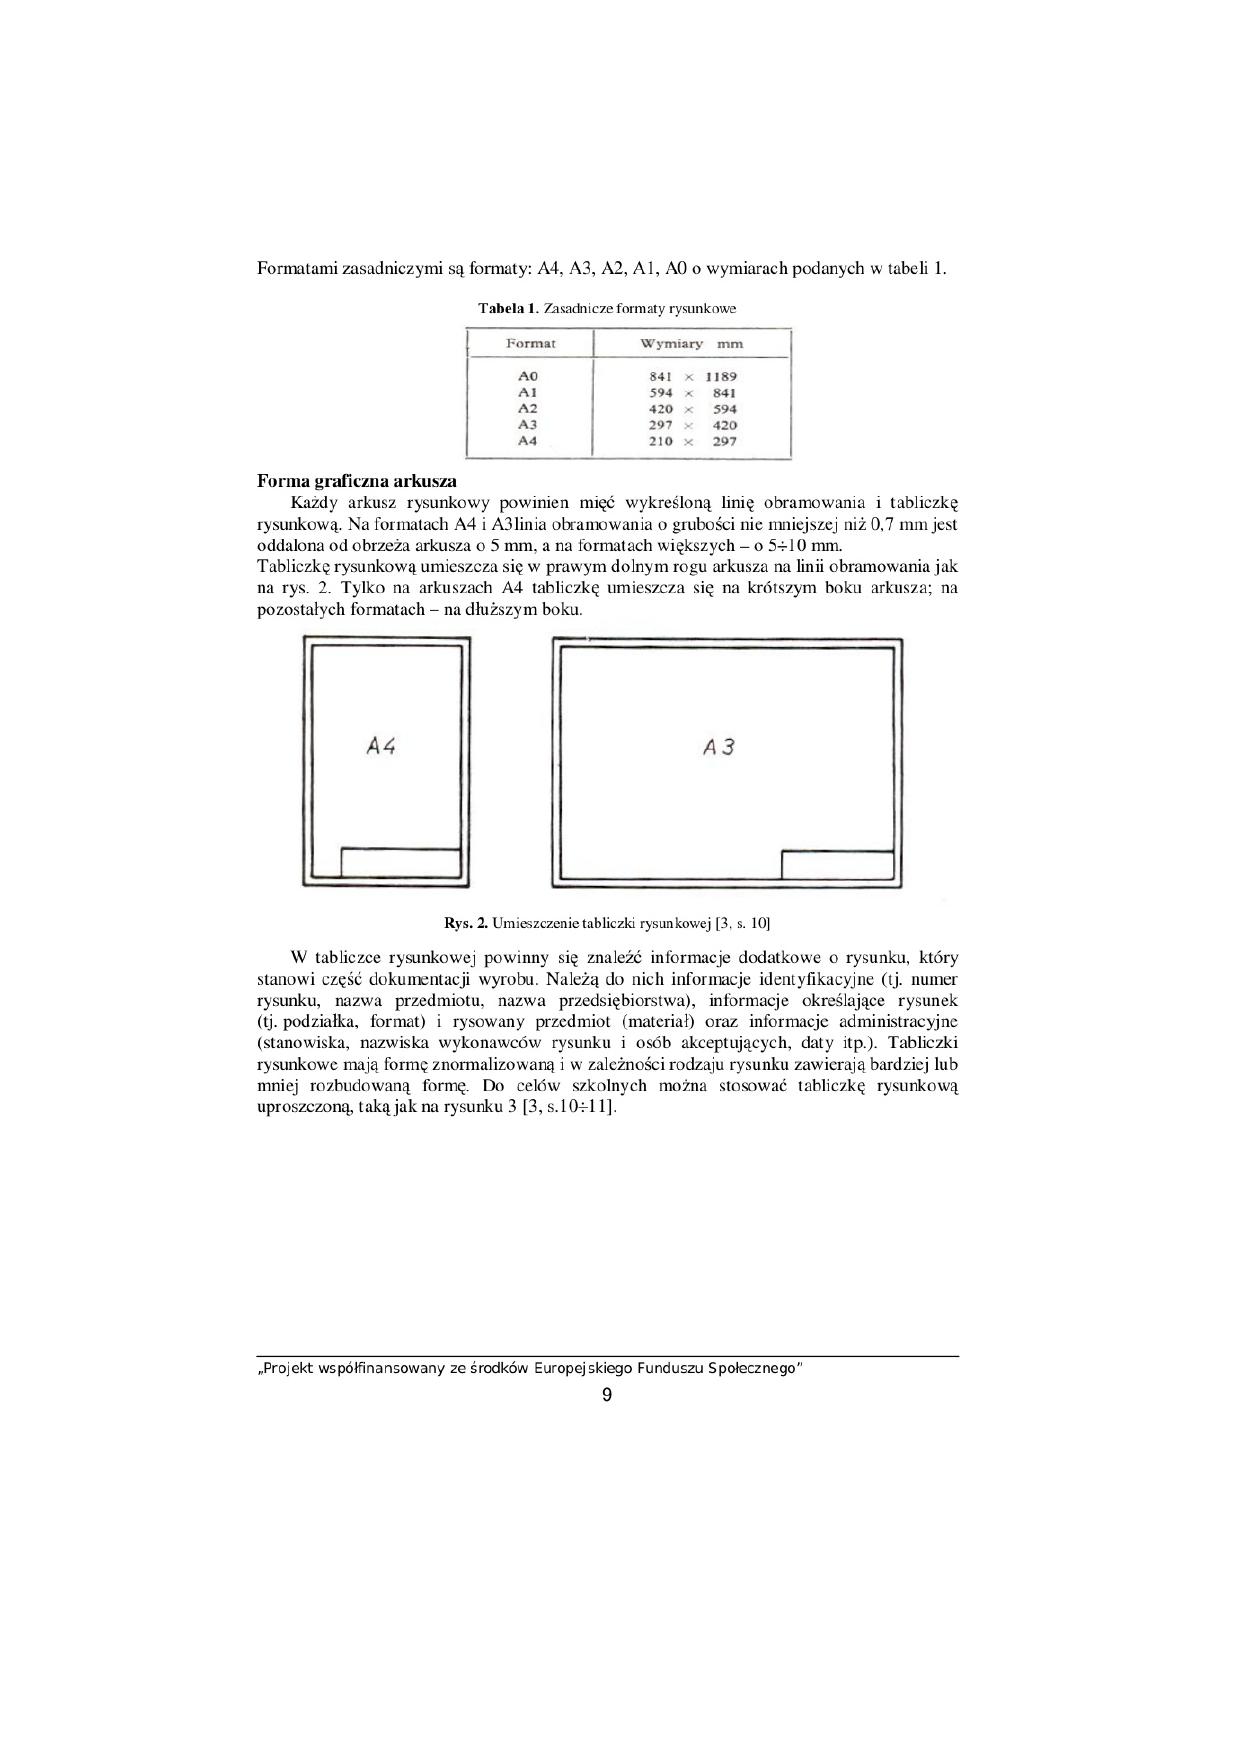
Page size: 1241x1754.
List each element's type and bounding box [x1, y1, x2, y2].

picture [147, 147, 1067, 1448]
